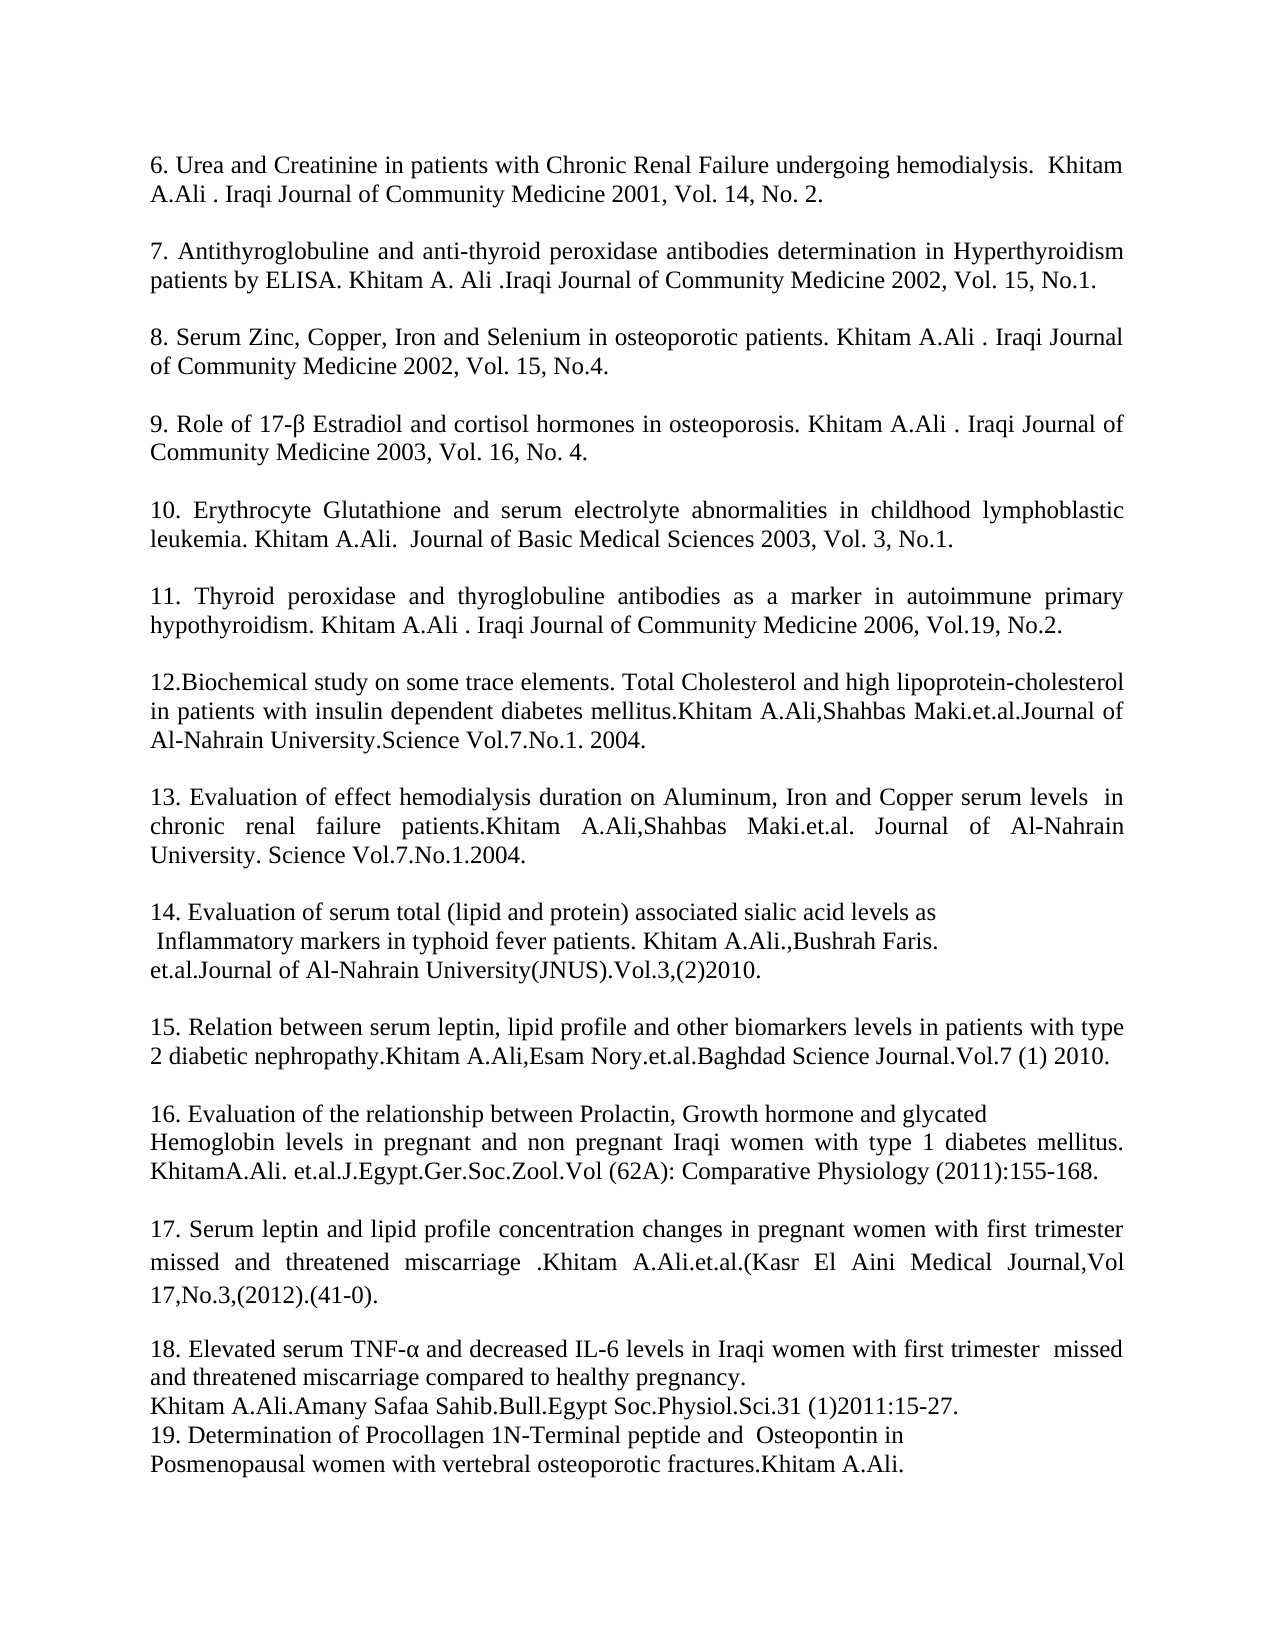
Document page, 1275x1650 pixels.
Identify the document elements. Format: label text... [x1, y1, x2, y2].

text 9. Role of 17-β Estradiol and cortisol hormones in osteoporosis. Khitam A.Ali . Iraqi Journal of Community Medicine 2003, Vol. 16, No. 4. [150, 409, 1125, 466]
text 19. Determination of Procollagen 1N-Terminal peptide and Osteopontin in [150, 1420, 1125, 1449]
text Hemoglobin levels in pregnant and non pregnant Iraqi women with type 1 diabetes mellitus. KhitamA.Ali. et.al.J.Egypt.Ger.Soc.Zool.Vol (62A): Comparative Physiology (2011):155-168. [150, 1127, 1125, 1185]
text 11. Thyroid peroxidase and thyroglobuline antibodies as a marker in autoimmune primary hypothyroidism. Khitam A.Ali . Iraqi Journal of Community Medicine 2006, Vol.19, No.2. [150, 581, 1125, 639]
text 7. Antithyroglobuline and anti-thyroid peroxidase antibodies determination in Hyperthyroidism patients by ELISA. Khitam A. Ali .Iraqi Journal of Community Medicine 2002, Vol. 15, No.1. [150, 236, 1125, 294]
text Khitam A.Ali.Amany Safaa Sahib.Bull.Egypt Soc.Physiol.Sci.31 (1)2011:15-27. [150, 1391, 1125, 1420]
text et.al.Journal of Al-Nahrain University(JNUS).Vol.3,(2)2010. [150, 955, 1125, 984]
text 13. Evaluation of effect hemodialysis duration on Aluminum, Iron and Copper serum levels in chronic renal failure patients.Khitam A.Ali,Shahbas Maki.et.al. Journal of Al-Nahrain University. Science Vol.7.No.1.2004. [150, 782, 1125, 869]
text 10. Erythrocyte Glutathione and serum electrolyte abnormalities in childhood lymphoblastic leukemia. Khitam A.Ali. Journal of Basic Medical Sciences 2003, Vol. 3, No.1. [150, 495, 1125, 552]
text Posmenopausal women with vertebral osteoporotic fractures.Khitam A.Ali. [150, 1449, 1125, 1477]
text 12.Biochemical study on some trace elements. Total Cholesterol and high lipoprotein-cholesterol in patients with insulin dependent diabetes mellitus.Khitam A.Ali,Shahbas Maki.et.al.Journal of Al-Nahrain University.Science Vol.7.No.1. 2004. [150, 667, 1125, 754]
text 16. Evaluation of the relationship between Prolactin, Growth hormone and glycated [150, 1099, 1125, 1127]
text 17. Serum leptin and lipid profile concentration changes in pregnant women with first trimester missed and threatened miscarriage .Khitam A.Ali.et.al.(Kasr El Aini Medical Journal,Vol 17,No.3,(2012).(41-0). [150, 1214, 1125, 1308]
text 8. Serum Zinc, Copper, Iron and Selenium in osteoporotic patients. Khitam A.Ali . Iraqi Journal of Community Medicine 2002, Vol. 15, No.4. [150, 322, 1125, 380]
text 6. Urea and Creatinine in patients with Chronic Renal Failure undergoing hemodialysis. Khitam A.Ali . Iraqi Journal of Community Medicine 2001, Vol. 14, No. 2. [150, 150, 1125, 207]
text 14. Evaluation of serum total (lipid and protein) associated sialic acid levels as [150, 897, 1125, 926]
text 18. Elevated serum TNF-α and decreased IL-6 levels in Iraqi women with first trimester missed and threatened miscarriage compared to healthy pregnancy. [150, 1334, 1125, 1391]
text 15. Relation between serum leptin, lipid profile and other biomarkers levels in patients with type 2 diabetic nephropathy.Khitam A.Ali,Esam Nory.et.al.Baghdad Science Journal.Vol.7 (1) 2010. [150, 1012, 1125, 1070]
text Inflammatory markers in typhoid fever patients. Khitam A.Ali.,Bushrah Faris. [150, 926, 1125, 955]
